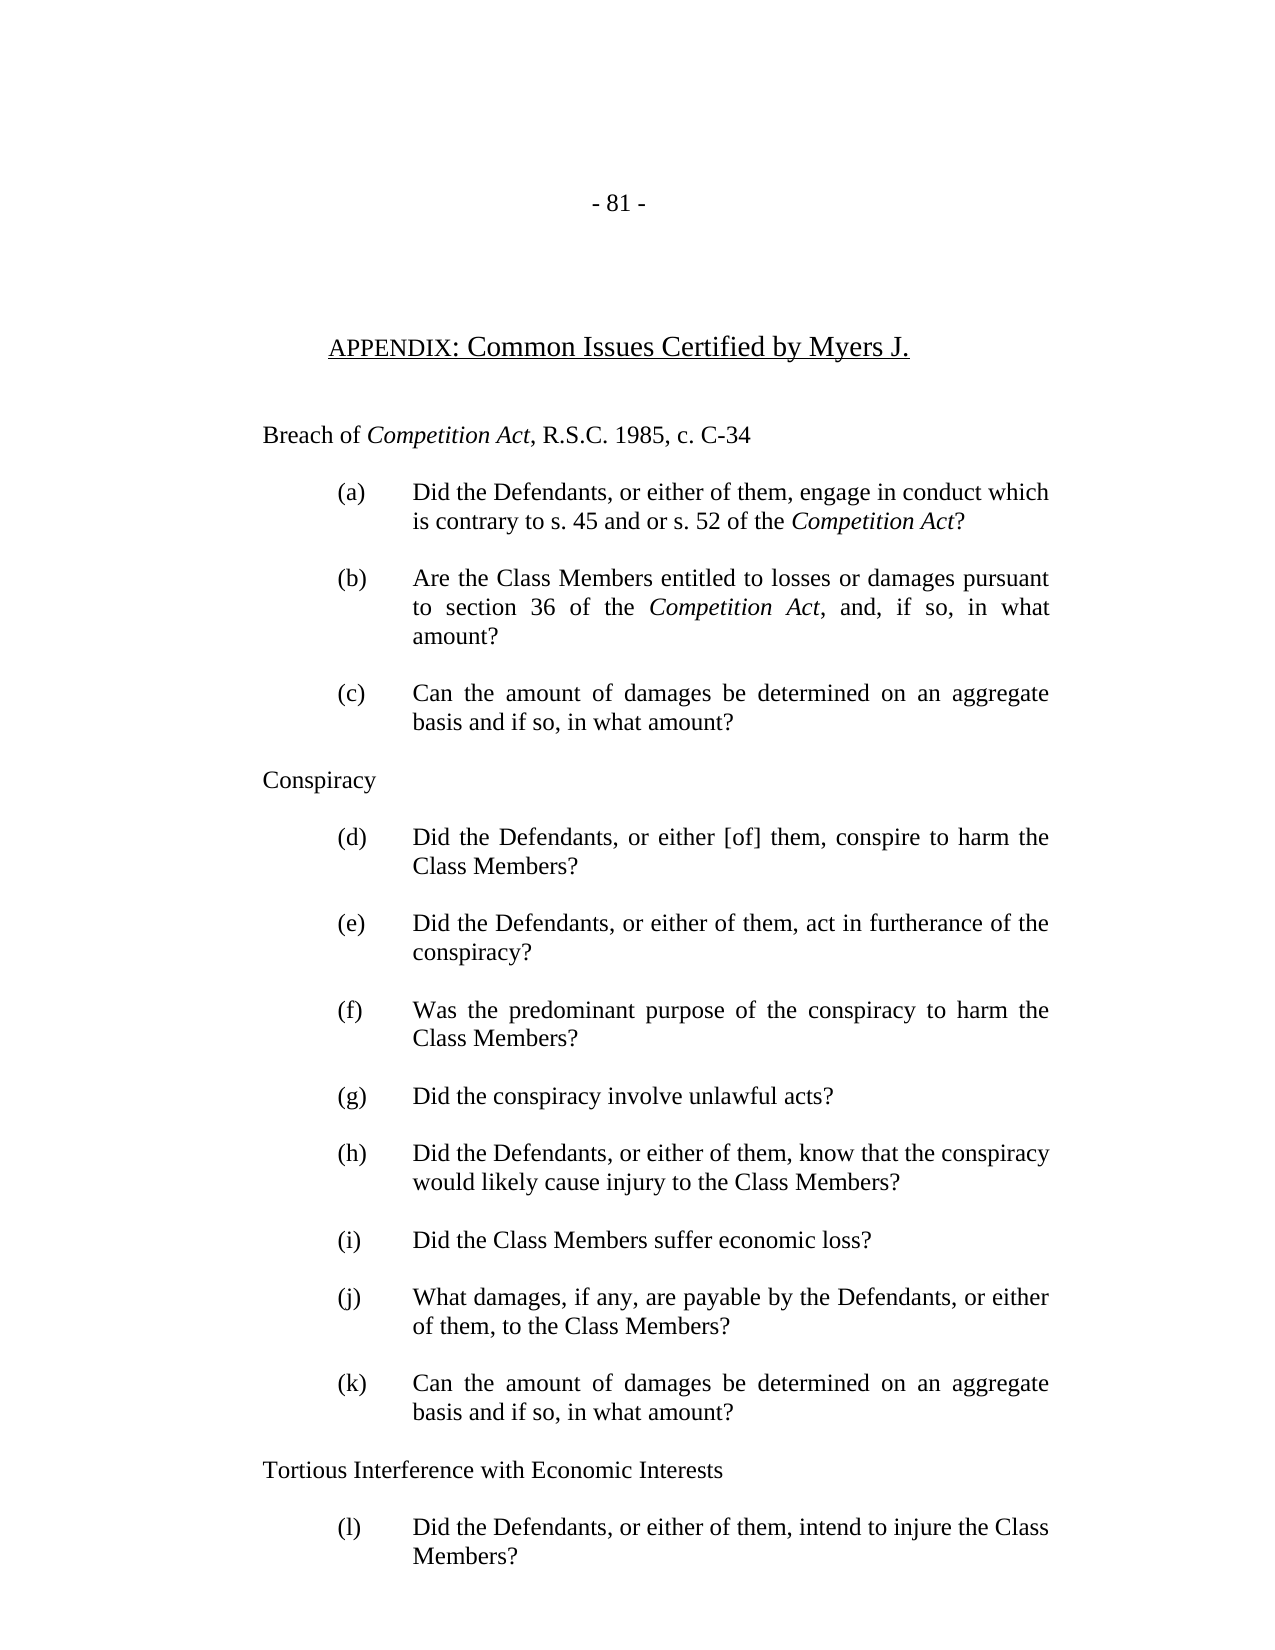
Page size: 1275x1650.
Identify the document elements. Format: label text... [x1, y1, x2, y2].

text (d) Did the Defendants, or either [of] them, conspire to harm the Class Members? [337, 822, 1050, 880]
subtitle APPENDIX: Common Issues Certified by Myers J. [187, 329, 1050, 362]
text (h) Did the Defendants, or either of them, know that the conspiracy would likely cause injury to the Class Members? [337, 1138, 1050, 1196]
text (f) Was the predominant purpose of the conspiracy to harm the Class Members? [337, 995, 1050, 1052]
text (e) Did the Defendants, or either of them, act in furtherance of the conspiracy? [337, 908, 1050, 966]
text (l) Did the Defendants, or either of them, intend to injure the Class Members? [337, 1512, 1050, 1570]
text Breach of Competition Act, R.S.C. 1985, c. C-34 [262, 420, 1050, 448]
text (i) Did the Class Members suffer economic loss? [337, 1225, 1050, 1253]
text Tortious Interference with Economic Interests [262, 1455, 1050, 1483]
text Conspiracy [262, 765, 1050, 793]
text (j) What damages, if any, are payable by the Defendants, or either of them, to the Class Members? [337, 1282, 1050, 1340]
text (g) Did the conspiracy involve unlawful acts? [337, 1081, 1050, 1110]
text (a) Did the Defendants, or either of them, engage in conduct which is contrary to s. 45 and or s. 52 of the Competition Act? [337, 477, 1050, 535]
text (k) Can the amount of damages be determined on an aggregate basis and if so, in what amount? [337, 1368, 1050, 1426]
text (b) Are the Class Members entitled to losses or damages pursuant to section 36 of the Competition Act, and, if so, in what amount? [337, 563, 1050, 650]
text (c) Can the amount of damages be determined on an aggregate basis and if so, in what amount? [337, 678, 1050, 736]
